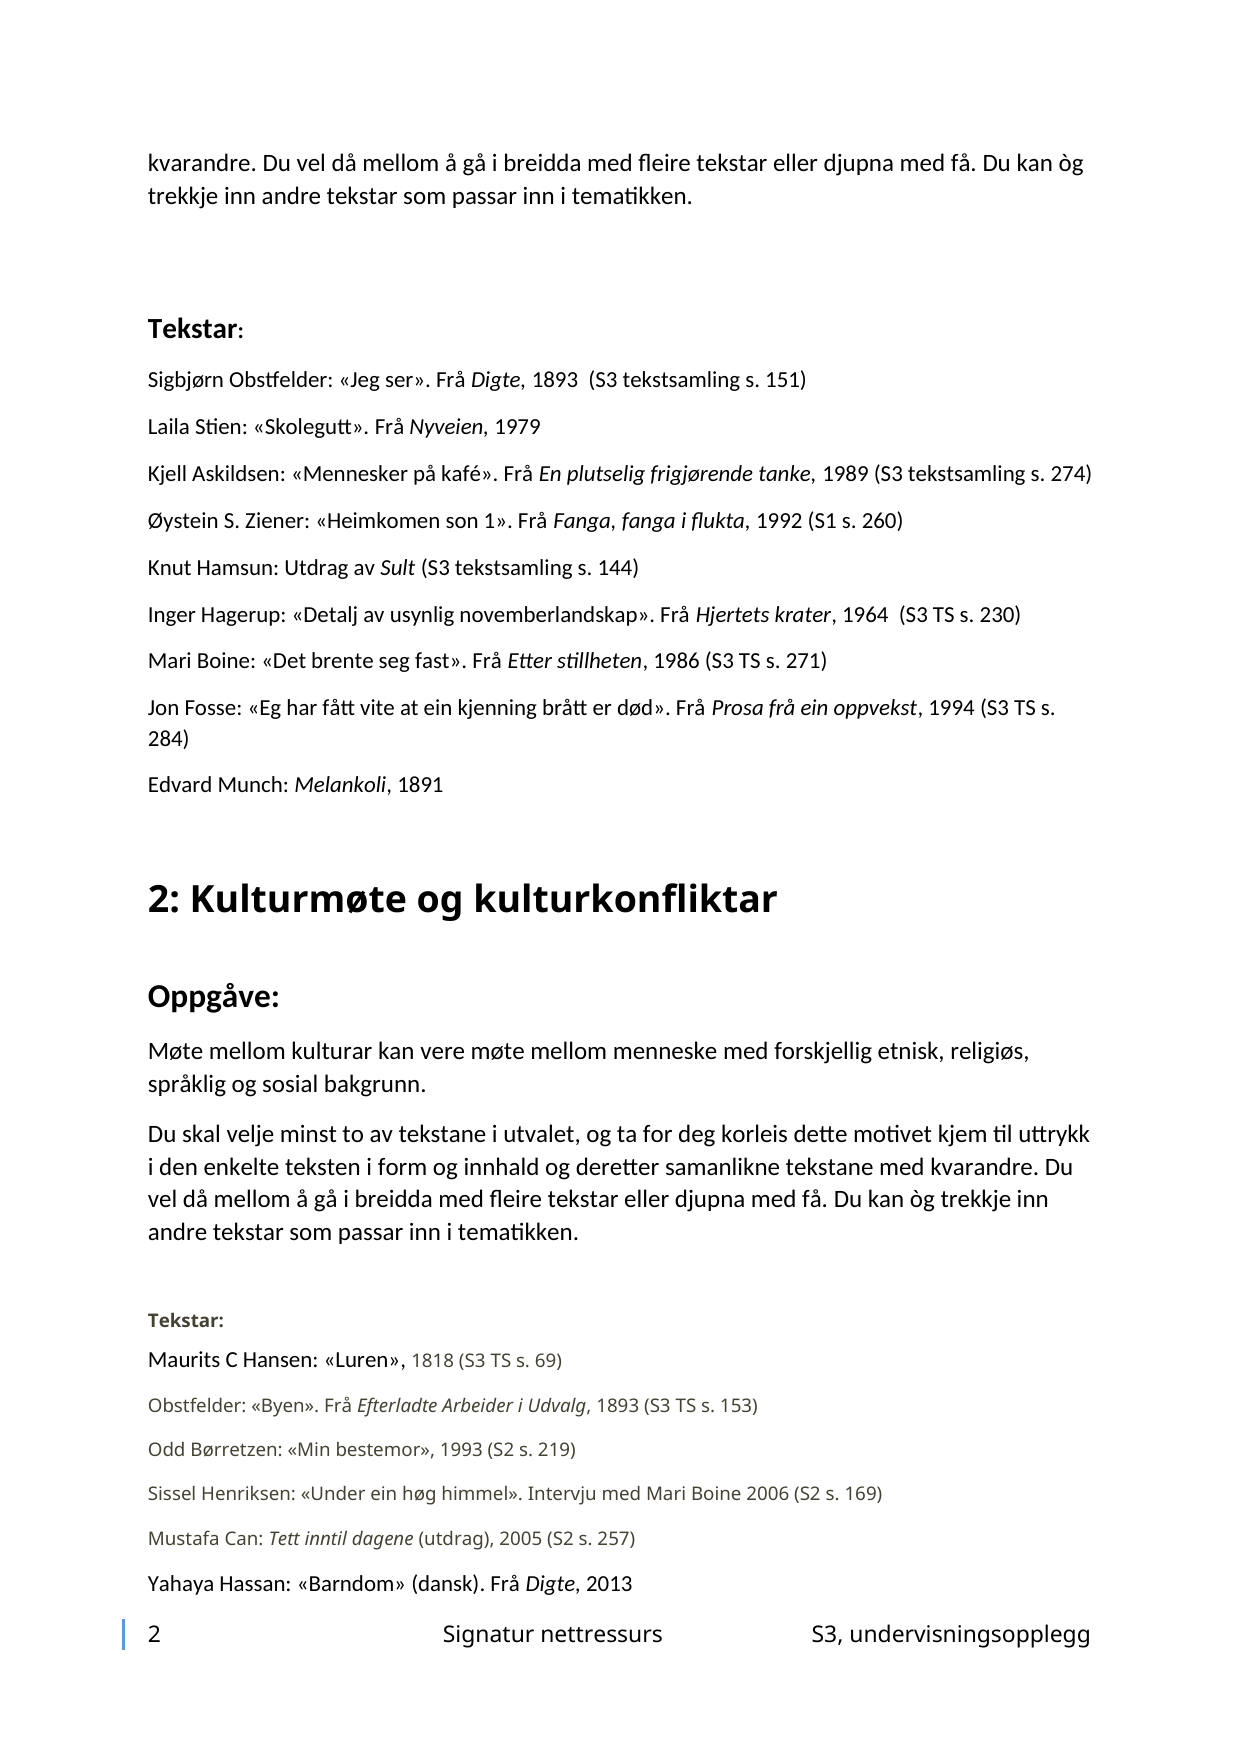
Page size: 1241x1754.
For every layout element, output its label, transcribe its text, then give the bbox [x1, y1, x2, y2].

text Laila Stien: «Skolegutt». Frå Nyveien, 1979 [148, 412, 1093, 440]
text Øystein S. Ziener: «Heimkomen son 1». Frå Fanga, fanga i flukta, 1992 (S1 s. 260) [148, 506, 1093, 534]
text Tekstar: [148, 1306, 1093, 1333]
text Yahaya Hassan: «Barndom» (dansk). Frå Digte, 2013 [148, 1569, 1093, 1597]
text Sigbjørn Obstfelder: «Jeg ser». Frå Digte, 1893 (S3 tekstsamling s. 151) [148, 365, 1093, 393]
subtitle 2: Kulturmøte og kulturkonfliktar [148, 873, 1093, 924]
text Inger Hagerup: «Detalj av usynlig novemberlandskap». Frå Hjertets krater, 1964 (S3 TS s. 230) [148, 600, 1093, 628]
text Knut Hamsun: Utdrag av Sult (S3 tekstsamling s. 144) [148, 553, 1093, 581]
text Mari Boine: «Det brente seg fast». Frå Etter stillheten, 1986 (S3 TS s. 271) [148, 647, 1093, 675]
text Odd Børretzen: «Min bestemor», 1993 (S2 s. 219) [148, 1437, 1093, 1462]
text Møte mellom kulturar kan vere møte mellom menneske med forskjellig etnisk, religiøs, språklig og sosial bakgrunn. [148, 1035, 1093, 1099]
text Mustafa Can: Tett inntil dagene (utdrag), 2005 (S2 s. 257) [148, 1525, 1093, 1550]
text Oppgåve: [148, 975, 1093, 1015]
text Maurits C Hansen: «Luren», 1818 (S3 TS s. 69) [148, 1346, 1093, 1373]
text Obstfelder: «Byen». Frå Efterladte Arbeider i Udvalg, 1893 (S3 TS s. 153) [148, 1392, 1093, 1418]
text Kjell Askildsen: «Mennesker på kafé». Frå En plutselig frigjørende tanke, 1989 (S3 tekstsamling s. 274) [148, 459, 1093, 487]
text Sissel Henriksen: «Under ein høg himmel». Intervju med Mari Boine 2006 (S2 s. 169) [148, 1481, 1093, 1506]
text Jon Fosse: «Eg har fått vite at ein kjenning brått er død». Frå Prosa frå ein oppvekst, 1994 (S3 TS s. 284) [148, 693, 1093, 752]
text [148, 148, 1093, 211]
text Tekstar: [148, 310, 1093, 346]
text Du skal velje minst to av tekstane i utvalet, og ta for deg korleis dette motivet kjem til uttrykk i den enkelte teksten i form og innhald og deretter samanlikne tekstane med kvarandre. Du vel då mellom å gå i breidda med fleire tekstar eller djupna med få. Du kan òg trekkje inn andre tekstar som passar inn i tematikken. [148, 1118, 1093, 1247]
text Edvard Munch: Melankoli, 1891 [148, 771, 1093, 799]
